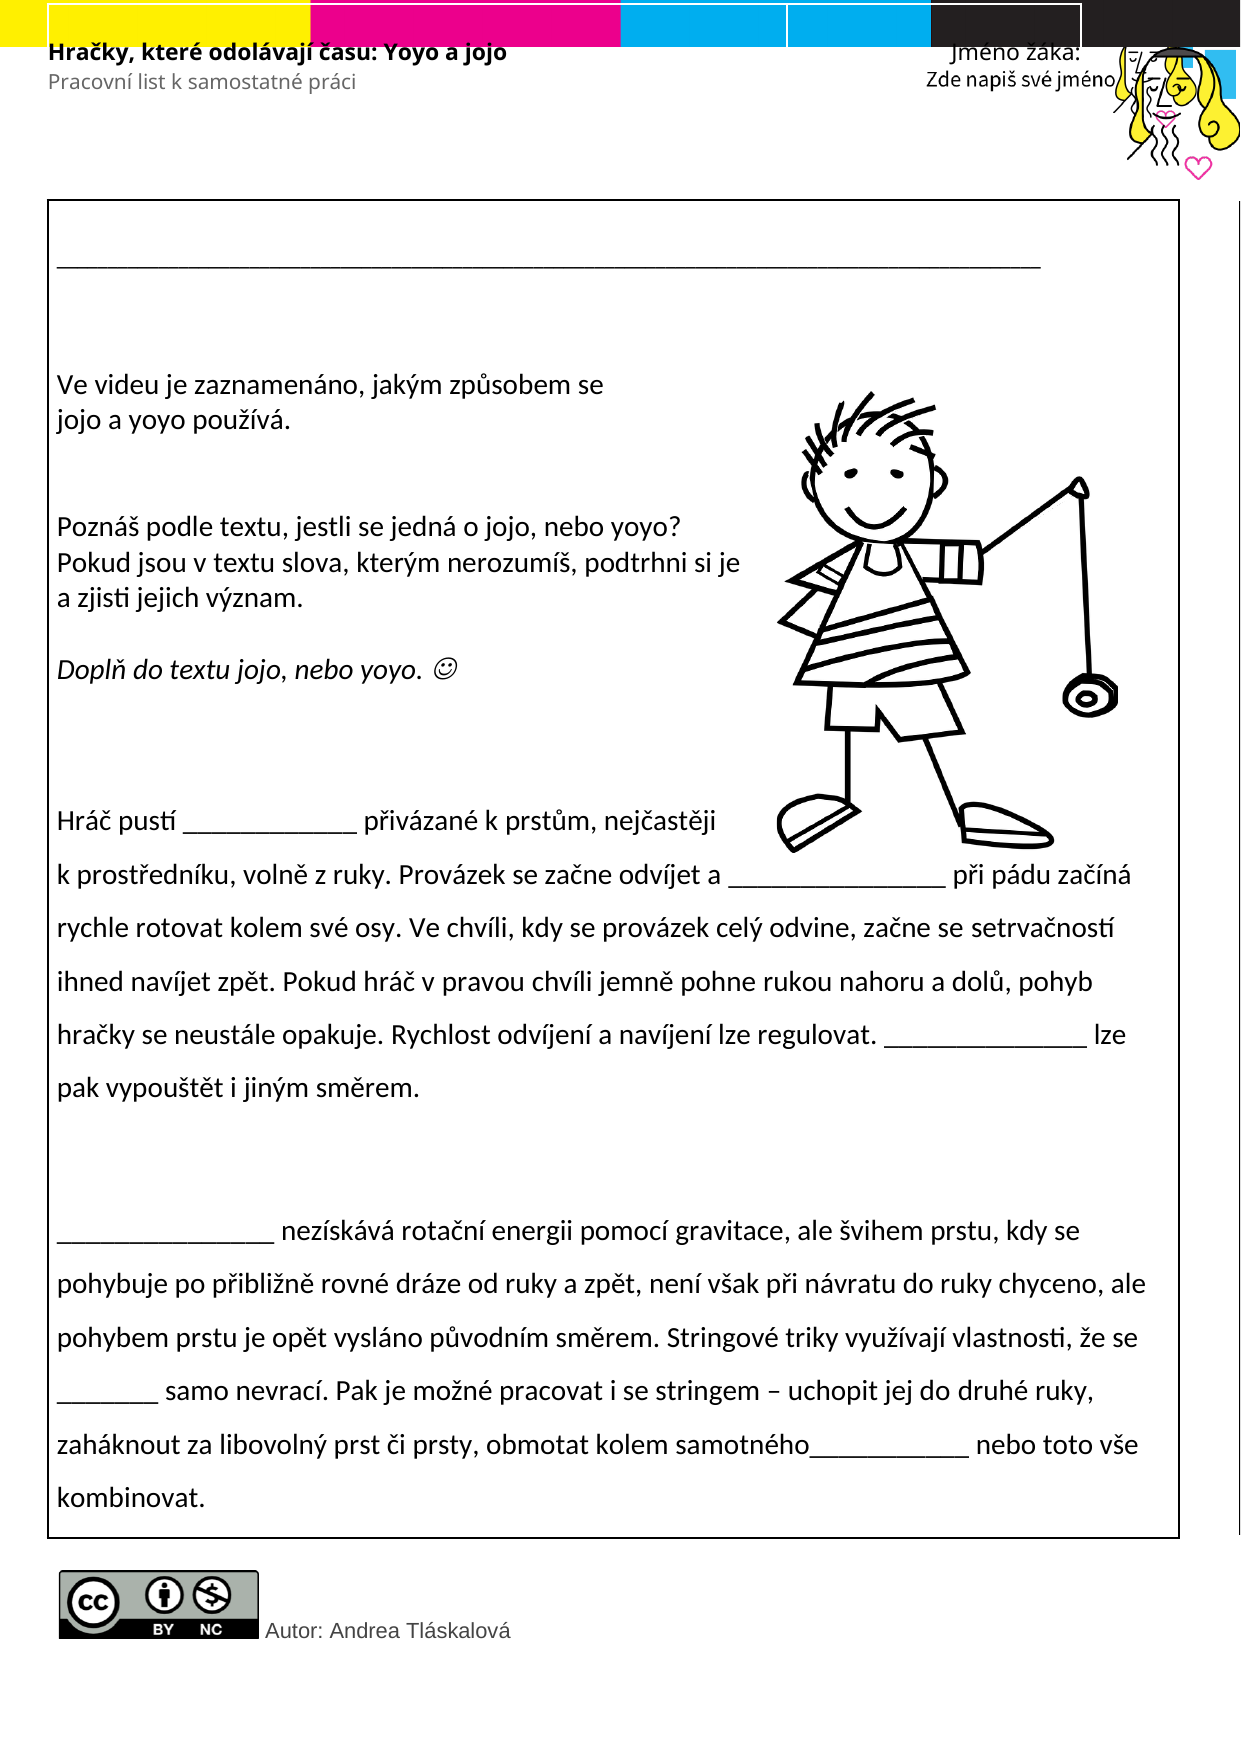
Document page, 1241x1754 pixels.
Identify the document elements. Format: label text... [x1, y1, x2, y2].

picture [58, 1570, 259, 1639]
text Autor: Andrea Tláskalová [259, 1570, 1181, 1644]
picture [903, 0, 1241, 180]
picture [49, 5, 620, 47]
picture [776, 390, 1118, 853]
picture [903, 5, 1080, 96]
table_cell [1180, 199, 1240, 1537]
picture [0, 0, 620, 47]
